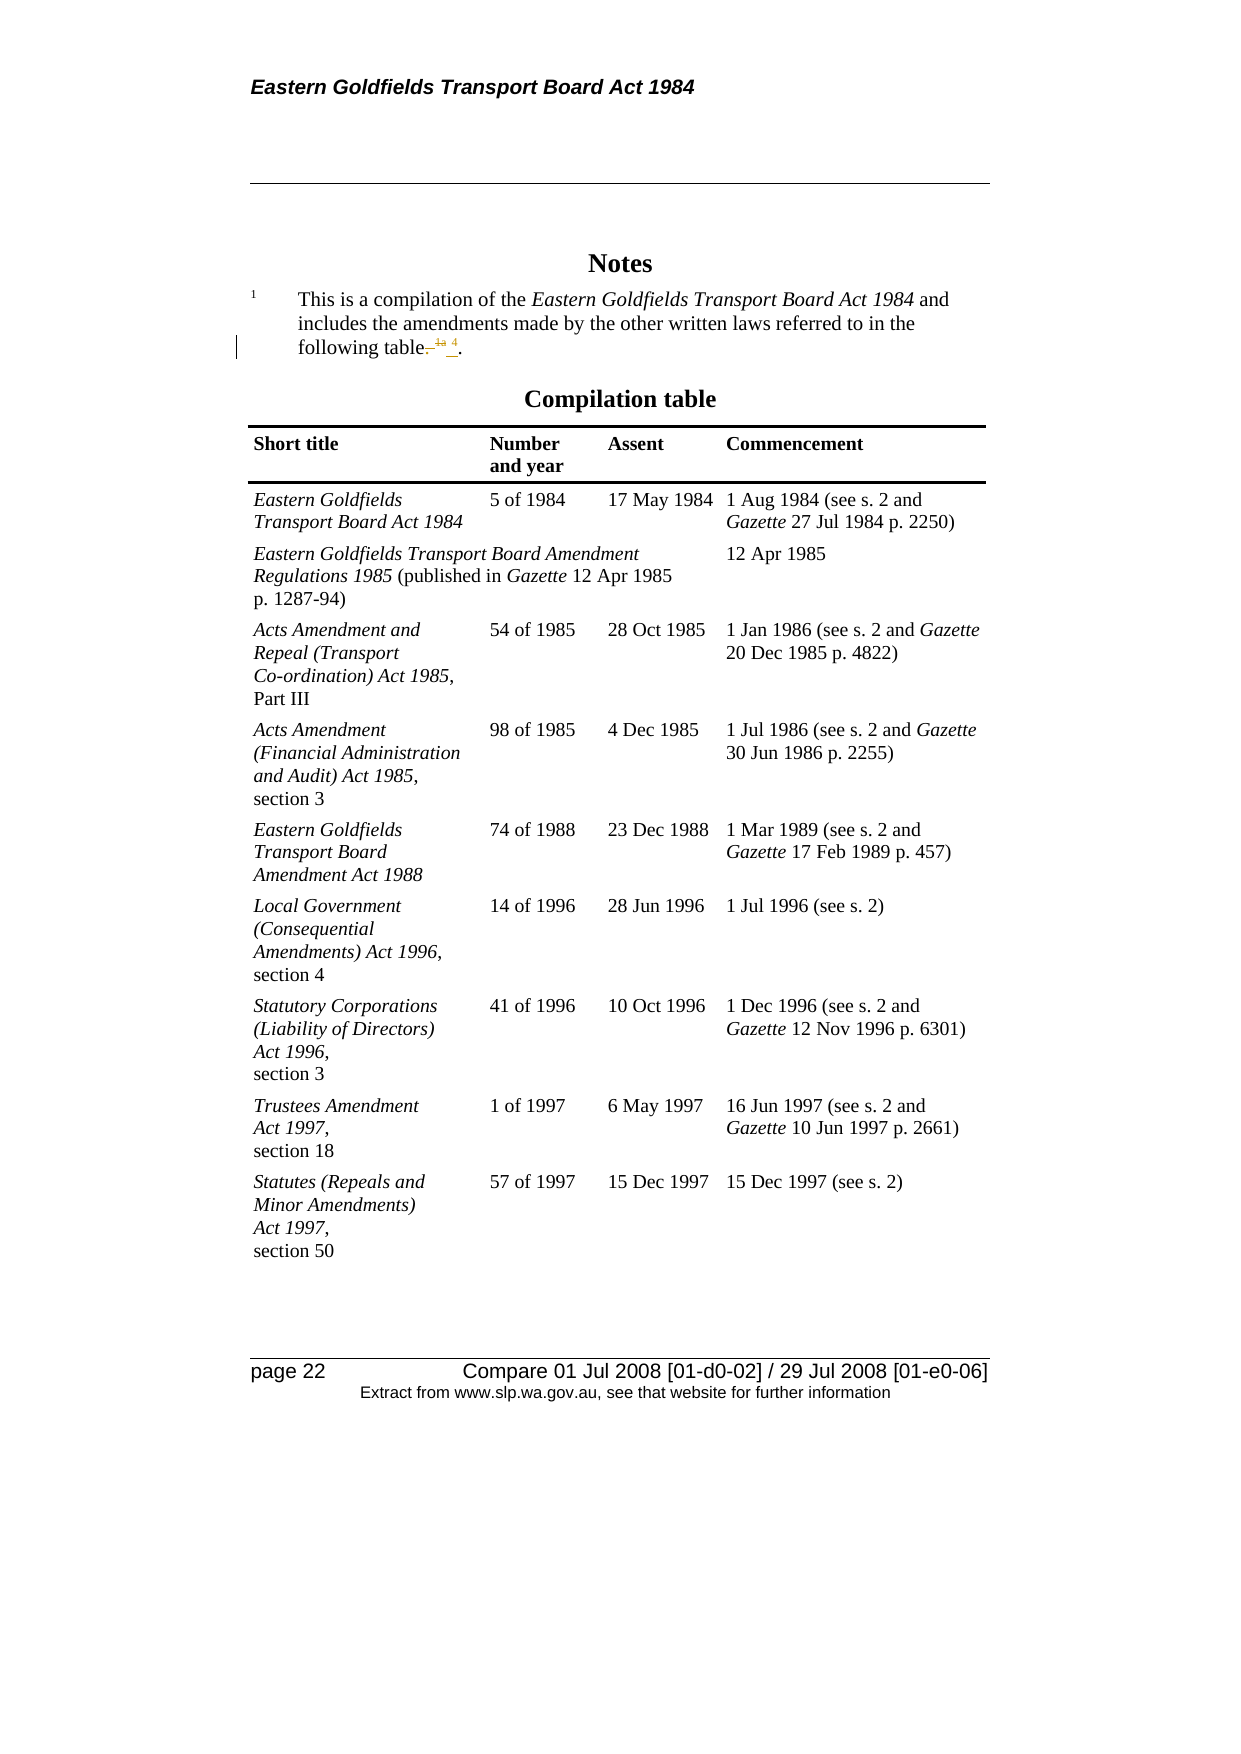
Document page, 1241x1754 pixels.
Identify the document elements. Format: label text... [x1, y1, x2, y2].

table_cell 15 Dec 1997 [602, 1166, 720, 1266]
table_cell 54 of 1985 [484, 614, 602, 714]
table_cell 1 Jul 1986 (see s. 2 and Gazette 30 Jun 1986 p. 2255) [720, 714, 986, 813]
subtitle Compilation table [250, 384, 990, 413]
table_cell 1 of 1997 [484, 1089, 602, 1166]
table_cell 14 of 1996 [484, 890, 602, 990]
table_cell 5 of 1984 [484, 484, 602, 537]
table_header Short title [248, 428, 484, 481]
table_cell Acts Amendment (Financial Administration and Audit) Act 1985, section 3 [248, 714, 484, 813]
table_cell Trustees Amendment Act 1997, section 18 [248, 1089, 484, 1166]
table_cell 12 Apr 1985 [720, 538, 986, 614]
table_cell 1 Dec 1996 (see s. 2 and Gazette 12 Nov 1996 p. 6301) [720, 990, 986, 1089]
table_cell 1 Mar 1989 (see s. 2 and Gazette 17 Feb 1989 p. 457) [720, 814, 986, 890]
table_cell Eastern Goldfields Transport Board Act 1984 [248, 484, 484, 537]
table_cell 16 Jun 1997 (see s. 2 and Gazette 10 Jun 1997 p. 2661) [720, 1089, 986, 1166]
table_cell Acts Amendment and Repeal (Transport Co-ordination) Act 1985, Part III [248, 614, 484, 714]
table_cell Statutes (Repeals and Minor Amendments) Act 1997, section 50 [248, 1166, 484, 1266]
subtitle Notes [250, 247, 990, 279]
table_cell 17 May 1984 [602, 484, 720, 537]
table_header Commencement [720, 428, 986, 481]
table_cell 1 Jul 1996 (see s. 2) [720, 890, 986, 990]
table_cell 98 of 1985 [484, 714, 602, 813]
table_cell 15 Dec 1997 (see s. 2) [720, 1166, 986, 1266]
table_cell Eastern Goldfields Transport Board Amendment Regulations 1985 (published in Gazette 12 Apr 1985 p. 1287-94) [248, 538, 720, 614]
table_cell 1 Jan 1986 (see s. 2 and Gazette 20 Dec 1985 p. 4822) [720, 614, 986, 714]
table_cell Statutory Corporations (Liability of Directors) Act 1996, section 3 [248, 990, 484, 1089]
table_cell 41 of 1996 [484, 990, 602, 1089]
table_cell 23 Dec 1988 [602, 814, 720, 890]
table_cell 4 Dec 1985 [602, 714, 720, 813]
table_cell 57 of 1997 [484, 1166, 602, 1266]
table_cell Local Government (Consequential Amendments) Act 1996, section 4 [248, 890, 484, 990]
table_cell 28 Oct 1985 [602, 614, 720, 714]
table_cell 1 Aug 1984 (see s. 2 and Gazette 27 Jul 1984 p. 2250) [720, 484, 986, 537]
table_cell 10 Oct 1996 [602, 990, 720, 1089]
table_cell 74 of 1988 [484, 814, 602, 890]
table_cell 28 Jun 1996 [602, 890, 720, 990]
table_cell Eastern Goldfields Transport Board Amendment Act 1988 [248, 814, 484, 890]
table_header Number and year [484, 428, 602, 481]
table_cell 6 May 1997 [602, 1089, 720, 1166]
text 1 This is a compilation of the Eastern Goldfields Transport Board Act 1984 and includes the amendments made by the other written laws referred to in the following table. [250, 287, 990, 359]
table_header Assent [602, 428, 720, 481]
